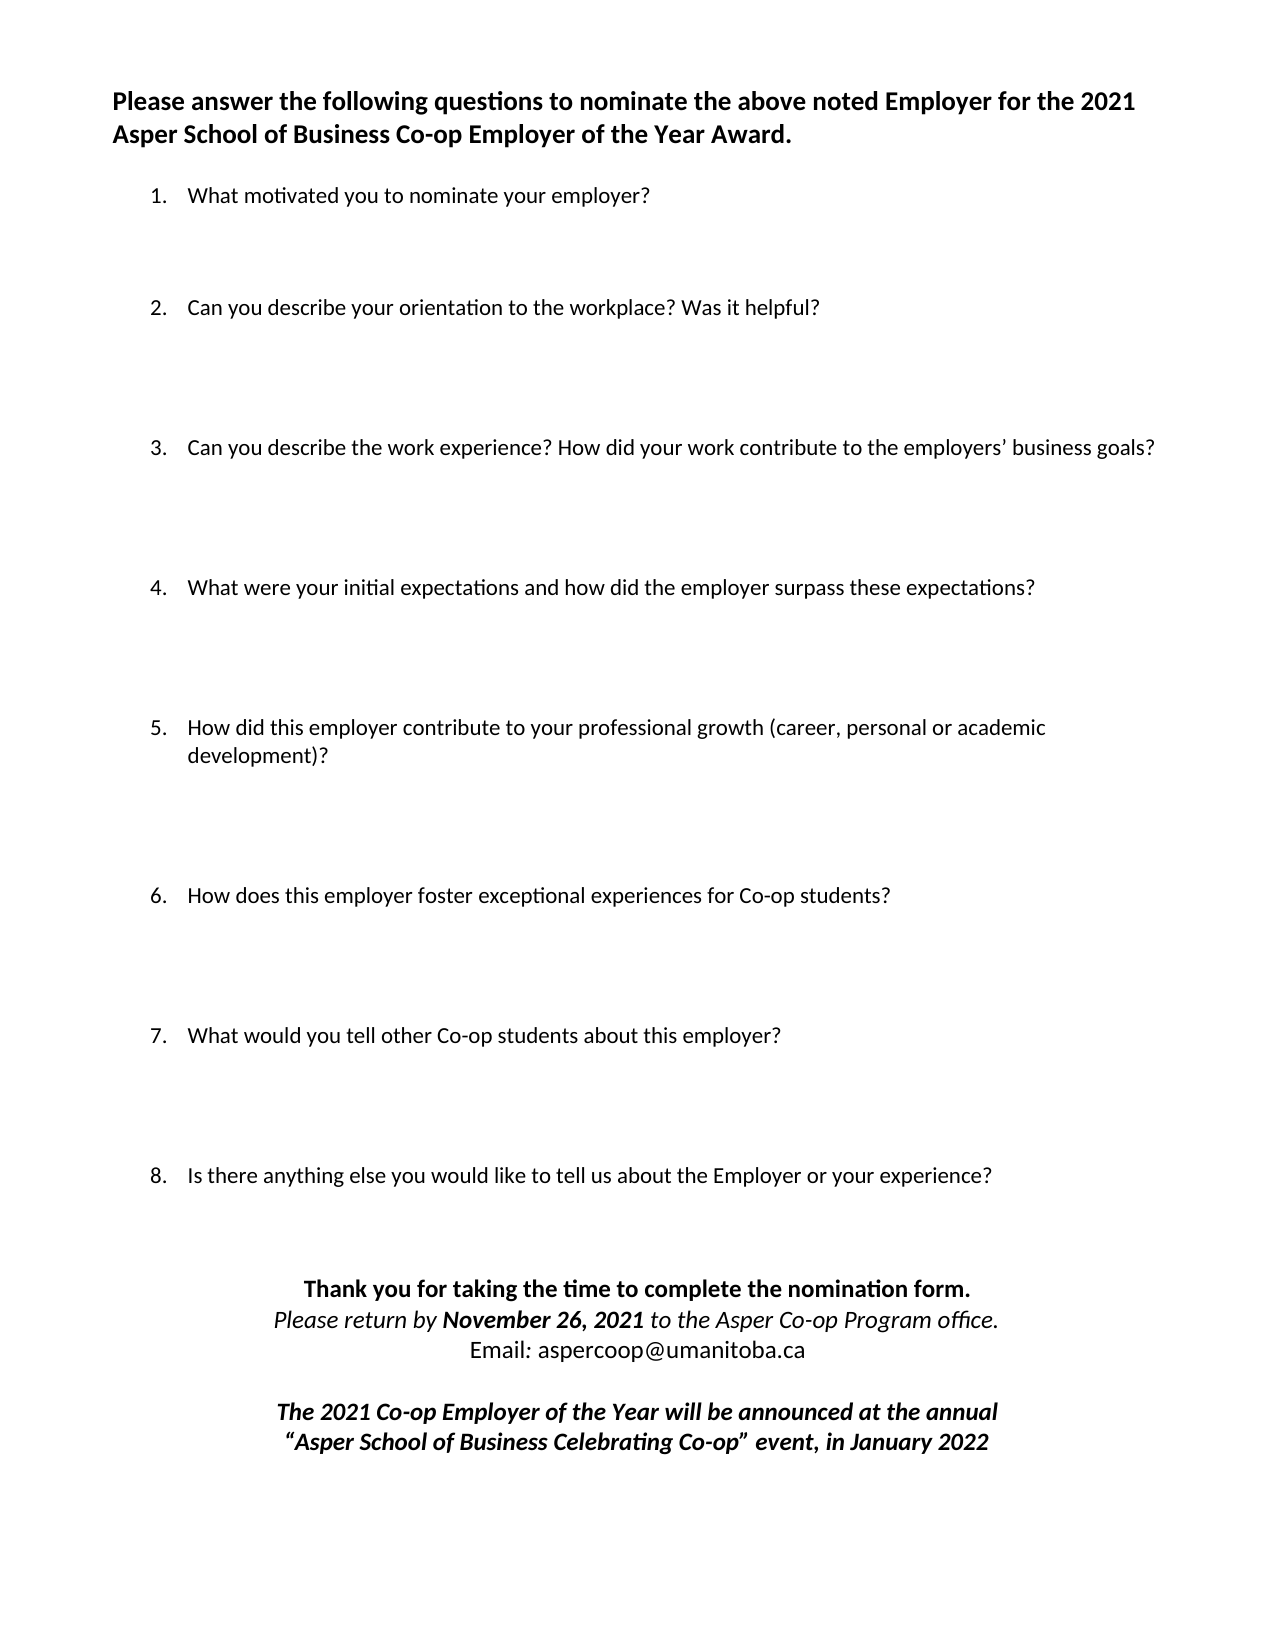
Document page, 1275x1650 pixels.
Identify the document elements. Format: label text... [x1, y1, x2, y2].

text Email: aspercoop@umanitoba.ca [112, 1335, 1162, 1365]
list What would you tell other Co-op students about this employer? [150, 1022, 1162, 1049]
list Can you describe the work experience? How did your work contribute to the employers’ business goals? [150, 433, 1162, 461]
text The 2021 Co-op Employer of the Year will be announced at the annual [112, 1396, 1162, 1426]
list What motivated you to nominate your employer? [150, 181, 1162, 209]
list How did this employer contribute to your professional growth (career, personal or academic development)? [150, 713, 1162, 769]
text “Asper School of Business Celebrating Co-op” event, in January 2022 [112, 1426, 1162, 1457]
list Can you describe your orientation to the workplace? Was it helpful? [150, 293, 1162, 321]
text Please answer the following questions to nominate the above noted Employer for the 2021 Asper School of Business Co-op Employer of the Year Award. [112, 84, 1162, 150]
text Thank you for taking the time to complete the nomination form. [112, 1274, 1162, 1304]
list What were your initial expectations and how did the employer surpass these expectations? [150, 573, 1162, 601]
text Please return by November 26, 2021 to the Asper Co-op Program office. [112, 1304, 1162, 1335]
list How does this employer foster exceptional experiences for Co-op students? [150, 881, 1162, 909]
list Is there anything else you would like to tell us about the Employer or your experience? [150, 1162, 1162, 1190]
